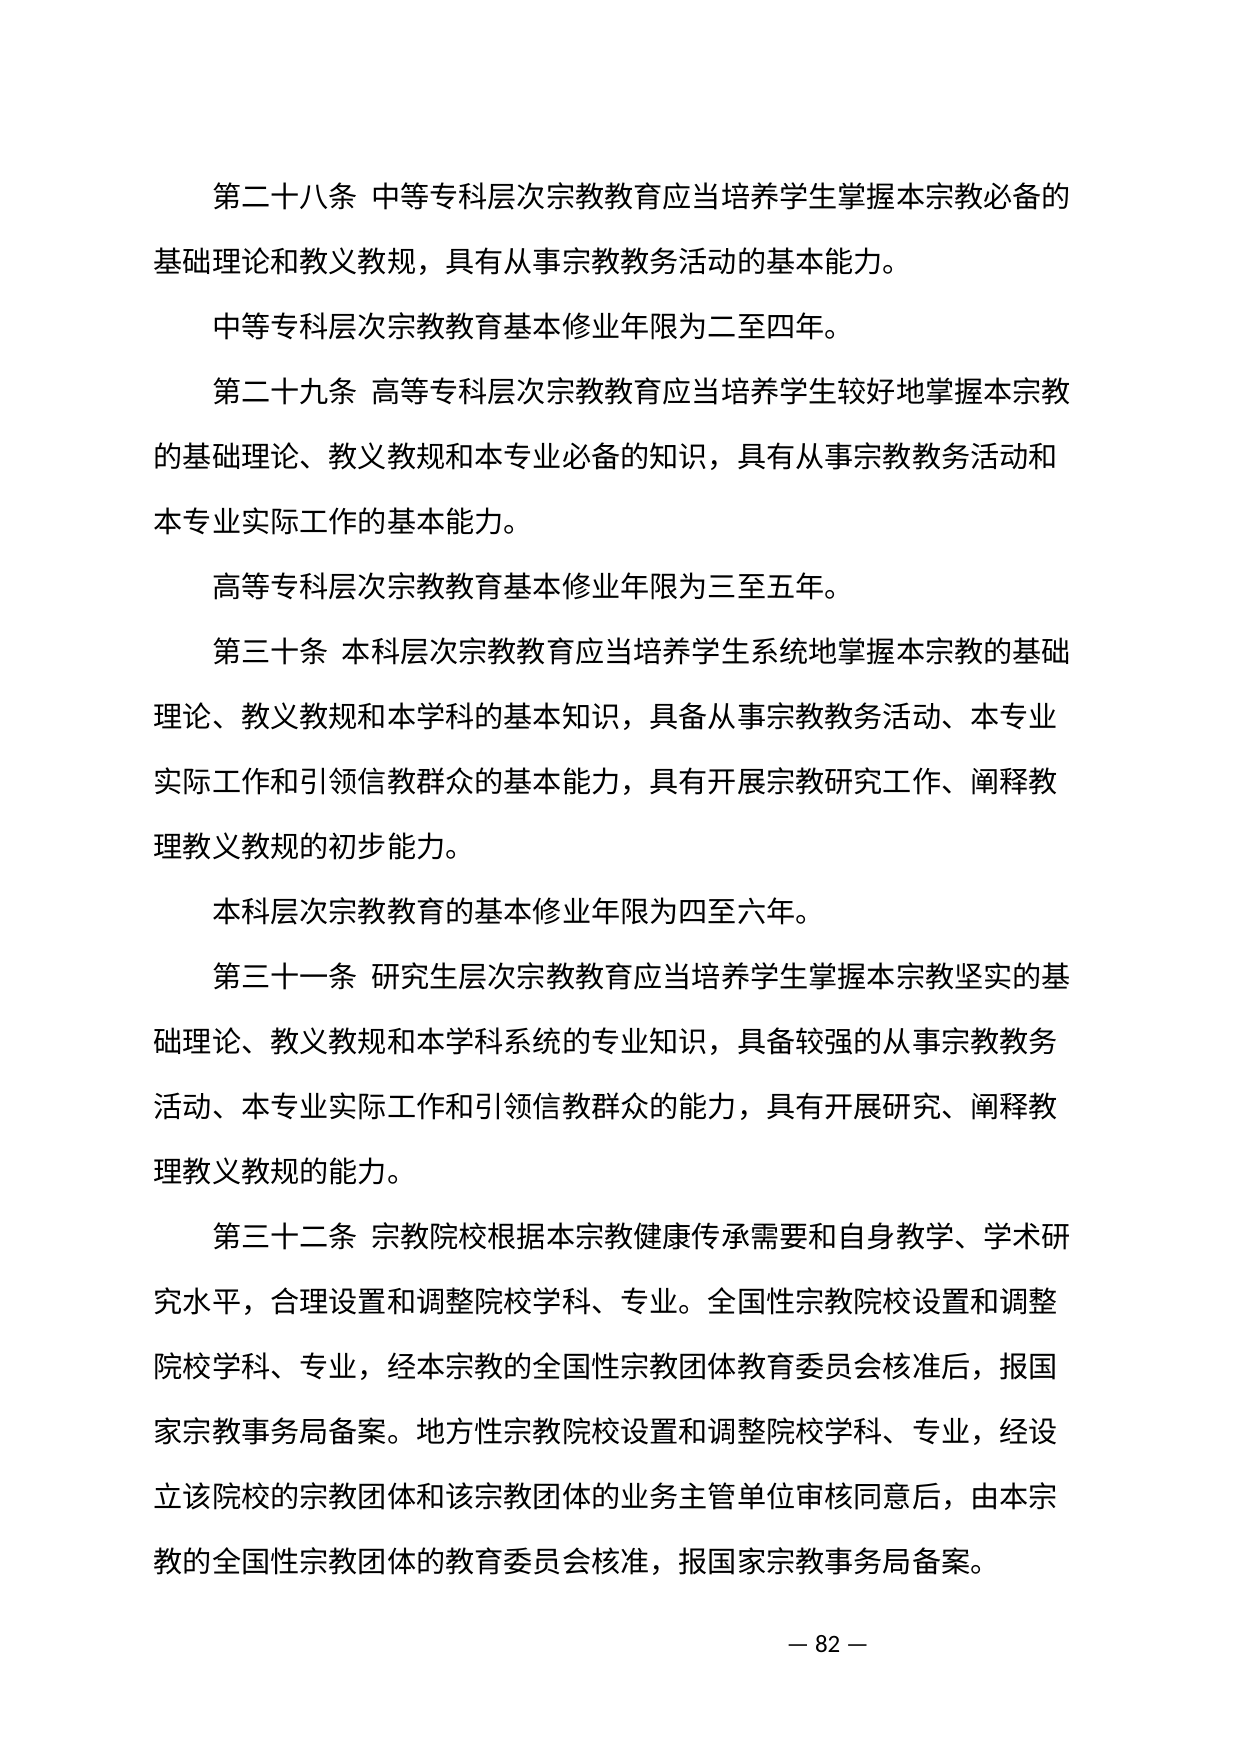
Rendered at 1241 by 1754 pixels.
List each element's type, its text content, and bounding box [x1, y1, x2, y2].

text 中等专科层次宗教教育基本修业年限为二至四年。 [153, 292, 1087, 357]
text 本科层次宗教教育的基本修业年限为四至六年。 [153, 877, 1087, 942]
text 第三十条 本科层次宗教教育应当培养学生系统地掌握本宗教的基础理论、教义教规和本学科的基本知识，具备从事宗教教务活动、本专业实际工作和引领信教群众的基本能力，具有开展宗教研究工作、阐释教理教义教规的初步能力。 [153, 617, 1087, 877]
text 第三十一条 研究生层次宗教教育应当培养学生掌握本宗教坚实的基础理论、教义教规和本学科系统的专业知识，具备较强的从事宗教教务活动、本专业实际工作和引领信教群众的能力，具有开展研究、阐释教理教义教规的能力。 [153, 942, 1087, 1202]
text 高等专科层次宗教教育基本修业年限为三至五年。 [153, 552, 1087, 617]
text 第二十九条 高等专科层次宗教教育应当培养学生较好地掌握本宗教的基础理论、教义教规和本专业必备的知识，具有从事宗教教务活动和本专业实际工作的基本能力。 [153, 357, 1087, 552]
text 第三十二条 宗教院校根据本宗教健康传承需要和自身教学、学术研究水平，合理设置和调整院校学科、专业。全国性宗教院校设置和调整院校学科、专业，经本宗教的全国性宗教团体教育委员会核准后，报国家宗教事务局备案。地方性宗教院校设置和调整院校学科、专业，经设立该院校的宗教团体和该宗教团体的业务主管单位审核同意后，由本宗教的全国性宗教团体的教育委员会核准，报国家宗教事务局备案。 [153, 1202, 1087, 1592]
text 第二十八条 中等专科层次宗教教育应当培养学生掌握本宗教必备的基础理论和教义教规，具有从事宗教教务活动的基本能力。 [153, 162, 1087, 292]
